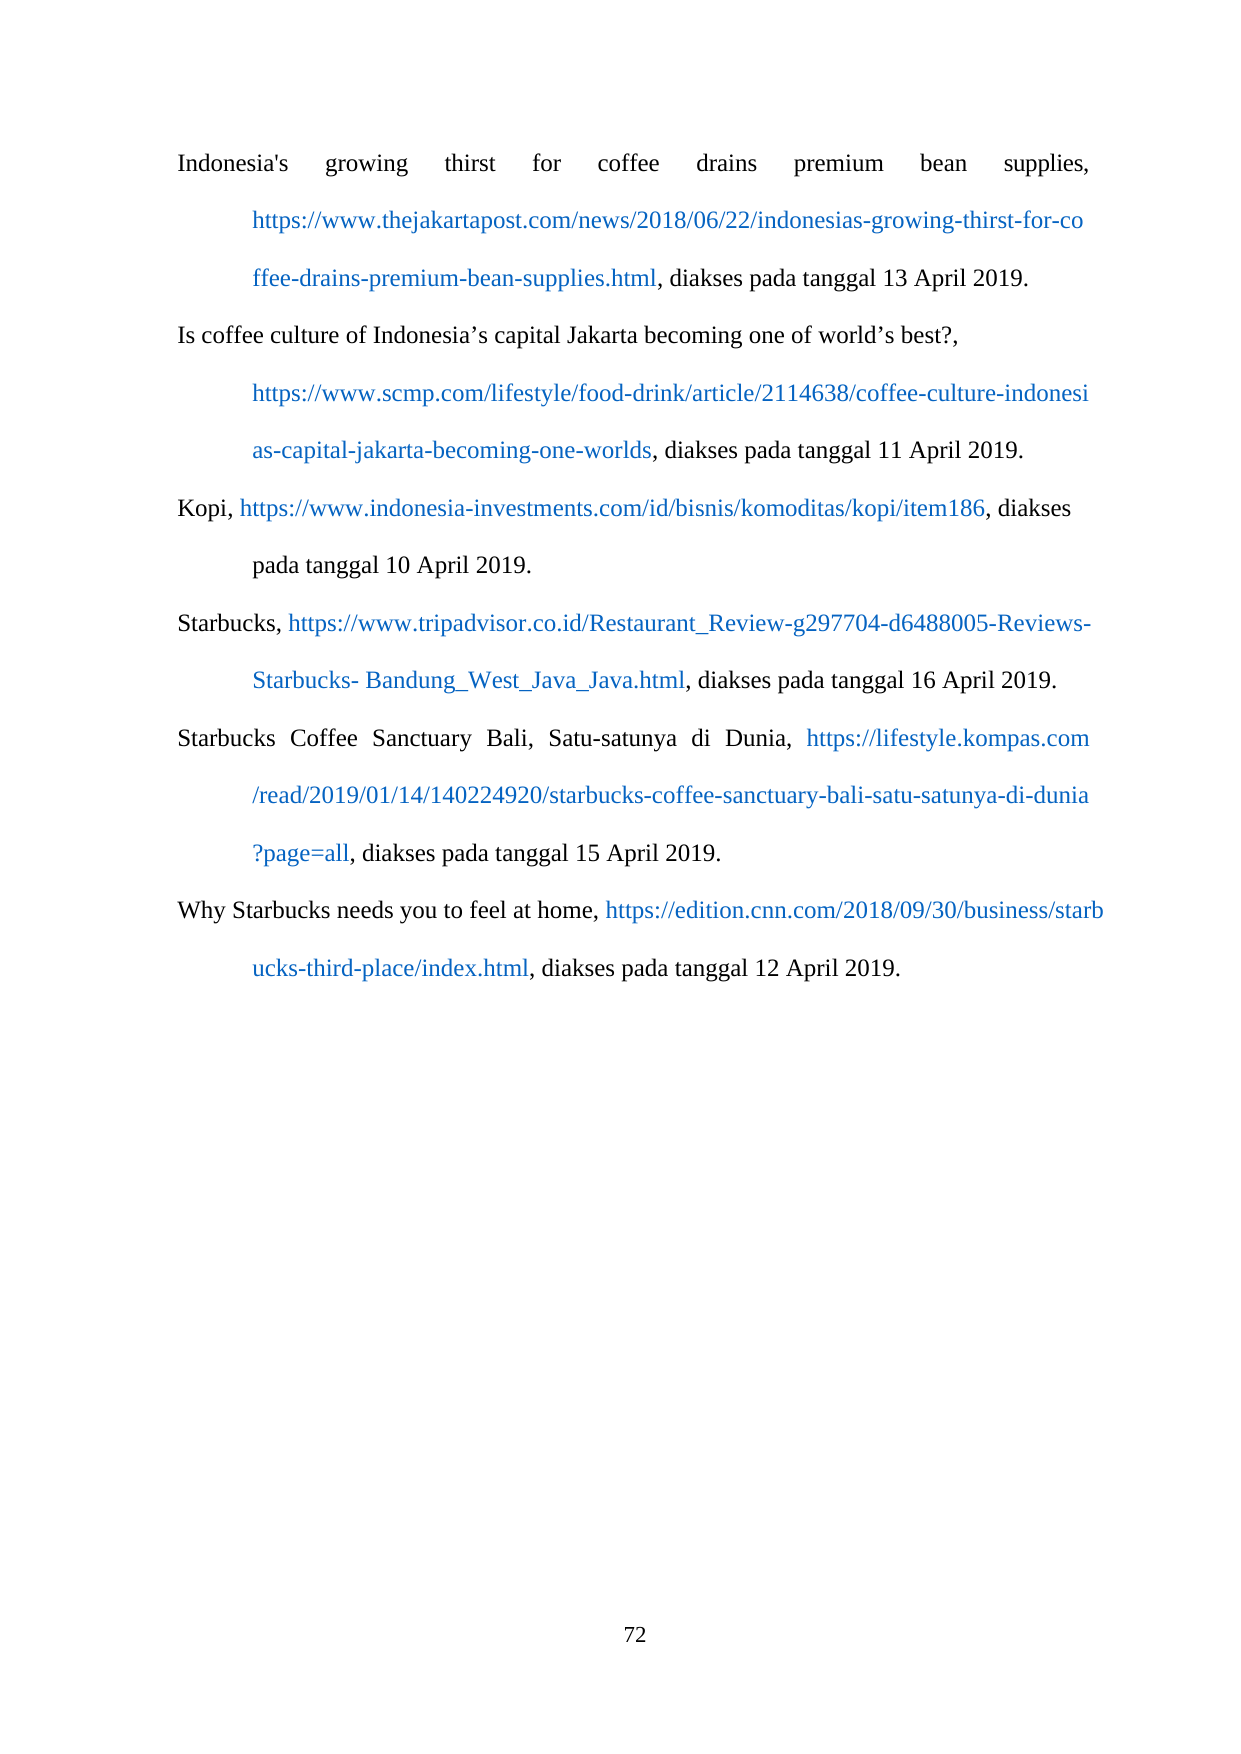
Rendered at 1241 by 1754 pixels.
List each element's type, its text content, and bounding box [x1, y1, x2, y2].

text Is coffee culture of Indonesia’s capital Jakarta becoming one of world’s best?, https://www.scmp.com/lifestyle/food-drink/article/2114638/coffee-culture-indonesi [177, 320, 1092, 406]
text Why Starbucks needs you to feel at home, https://edition.cnn.com/2018/09/30/business/starb [177, 895, 1105, 924]
text ?page=all, diakses pada tanggal 15 April 2019. [252, 838, 1105, 866]
text ffee-drains-premium-bean-supplies.html, diakses pada tanggal 13 April 2019. [252, 263, 1105, 291]
text ucks-third-place/index.html, diakses pada tanggal 12 April 2019. [252, 953, 1105, 981]
text pada tanggal 10 April 2019. [252, 550, 1105, 579]
text Starbucks, https://www.tripadvisor.co.id/Restaurant_Review-g297704-d6488005-Reviews- [177, 608, 1105, 636]
text Kopi, https://www.indonesia-investments.com/id/bisnis/komoditas/kopi/item186, diakses [177, 493, 1105, 521]
text Indonesia's growing thirst for coffee drains premium bean supplies, https://www.thejakartapost.com/news/2018/06/22/indonesias-growing-thirst-for-co [177, 148, 1093, 234]
text as-capital-jakarta-becoming-one-worlds, diakses pada tanggal 11 April 2019. [252, 435, 1105, 464]
text Starbucks Coffee Sanctuary Bali, Satu-satunya di Dunia, https://lifestyle.kompas.com [177, 723, 1105, 751]
text /read/2019/01/14/140224920/starbucks-coffee-sanctuary-bali-satu-satunya-di-dunia [252, 780, 1105, 809]
text Starbucks- Bandung_West_Java_Java.html, diakses pada tanggal 16 April 2019. [252, 665, 1105, 694]
